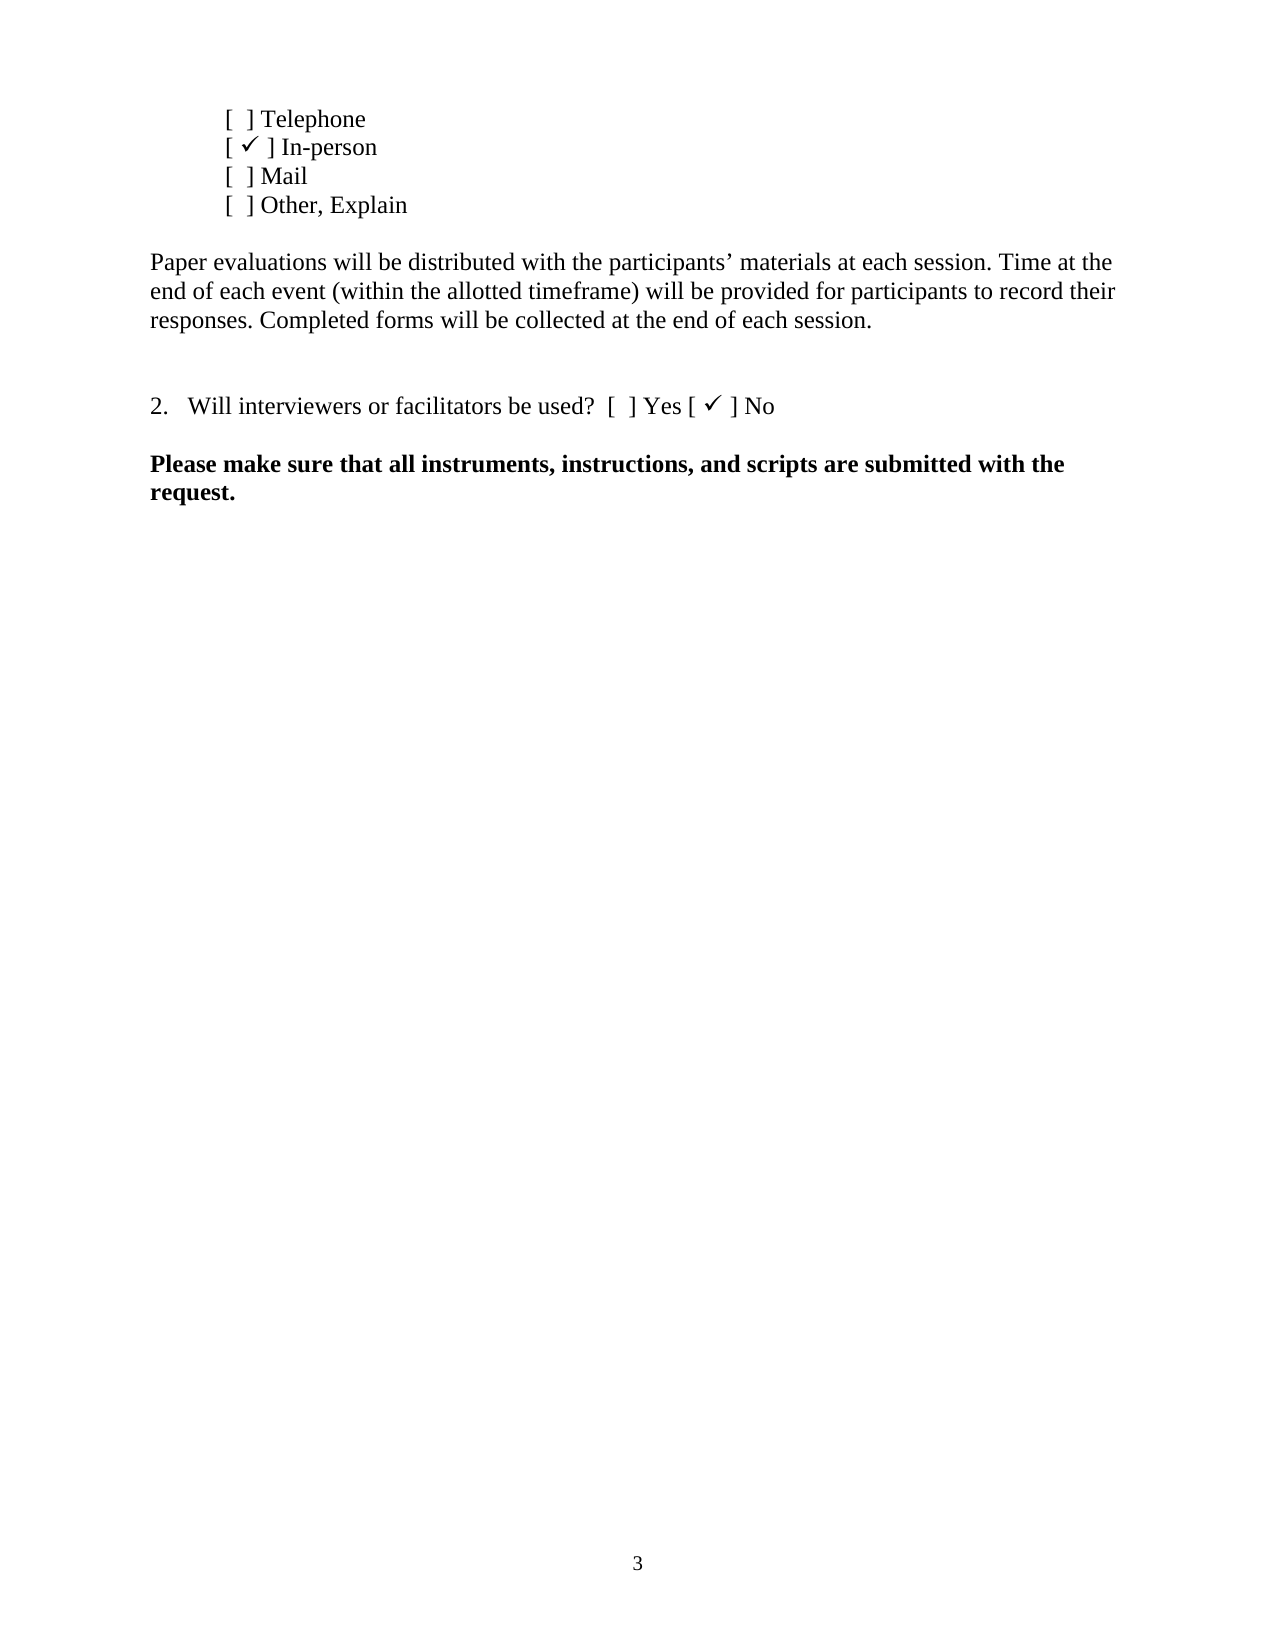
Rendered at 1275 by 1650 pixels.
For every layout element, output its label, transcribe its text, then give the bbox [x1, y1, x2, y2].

text Please make sure that all instruments, instructions, and scripts are submitted with the request. [150, 449, 1125, 506]
list Will interviewers or facilitators be used? [ ] Yes [ ] No [150, 391, 1125, 420]
text [ ] In-person [225, 132, 1125, 161]
text [ ] Mail [225, 161, 1125, 190]
text [ ] Telephone [225, 104, 1125, 132]
text [ ] Other, Explain [225, 190, 1125, 219]
text Paper evaluations will be distributed with the participants’ materials at each session. Time at the end of each event (within the allotted timeframe) will be provided for participants to record their responses. Completed forms will be collected at the end of each session. [150, 247, 1125, 334]
